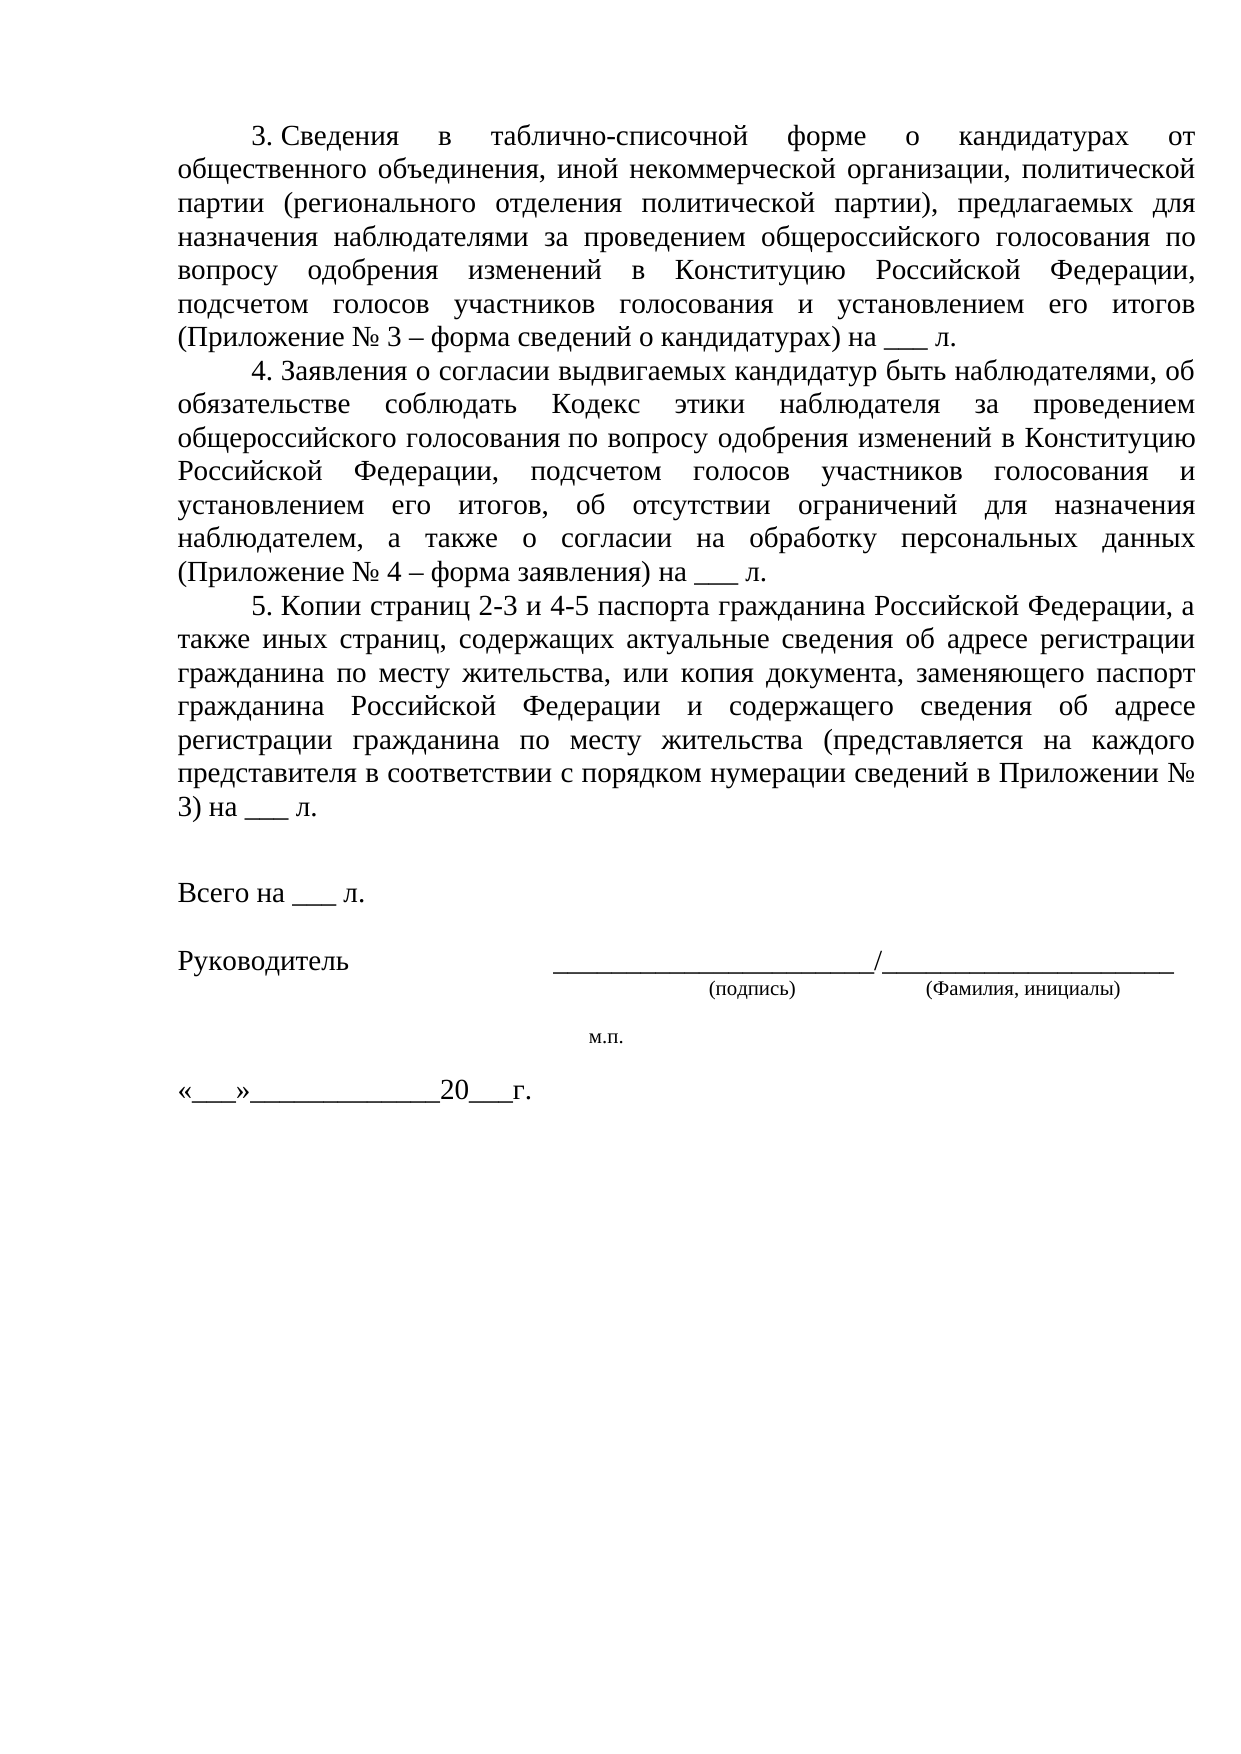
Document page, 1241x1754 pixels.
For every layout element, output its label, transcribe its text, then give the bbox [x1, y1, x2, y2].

text (подпись) (Фамилия, инициалы) [177, 976, 1196, 1000]
list Сведения в таблично-списочной форме о кандидатурах от общественного объединения, иной некоммерческой организации, политической партии (регионального отделения политической партии), предлагаемых для назначения наблюдателями за проведением общероссийского голосования по вопросу одобрения изменений в Конституцию Российской Федерации, подсчетом голосов участников голосования и установлением его итогов (Приложение № 3 – форма сведений о кандидатурах) на ___ л. [177, 118, 1196, 353]
text м.п. [177, 1024, 1196, 1048]
text «___»_____________20___г. [177, 1072, 1196, 1106]
list Копии страниц 2-3 и 4-5 паспорта гражданина Российской Федерации, а также иных страниц, содержащих актуальные сведения об адресе регистрации гражданина по месту жительства, или копия документа, заменяющего паспорт гражданина Российской Федерации и содержащего сведения об адресе регистрации гражданина по месту жительства (представляется на каждого представителя в соответствии с порядком нумерации сведений в Приложении № 3) на ___ л. [177, 588, 1196, 822]
list Заявления о согласии выдвигаемых кандидатур быть наблюдателями, об обязательстве соблюдать Кодекс этики наблюдателя за проведением общероссийского голосования по вопросу одобрения изменений в Конституцию Российской Федерации, подсчетом голосов участников голосования и установлением его итогов, об отсутствии ограничений для назначения наблюдателем, а также о согласии на обработку персональных данных (Приложение № 4 – форма заявления) на ___ л. [177, 353, 1196, 588]
text Всего на ___ л. [177, 876, 1196, 909]
text Руководитель ______________________/____________________ [177, 943, 1196, 976]
